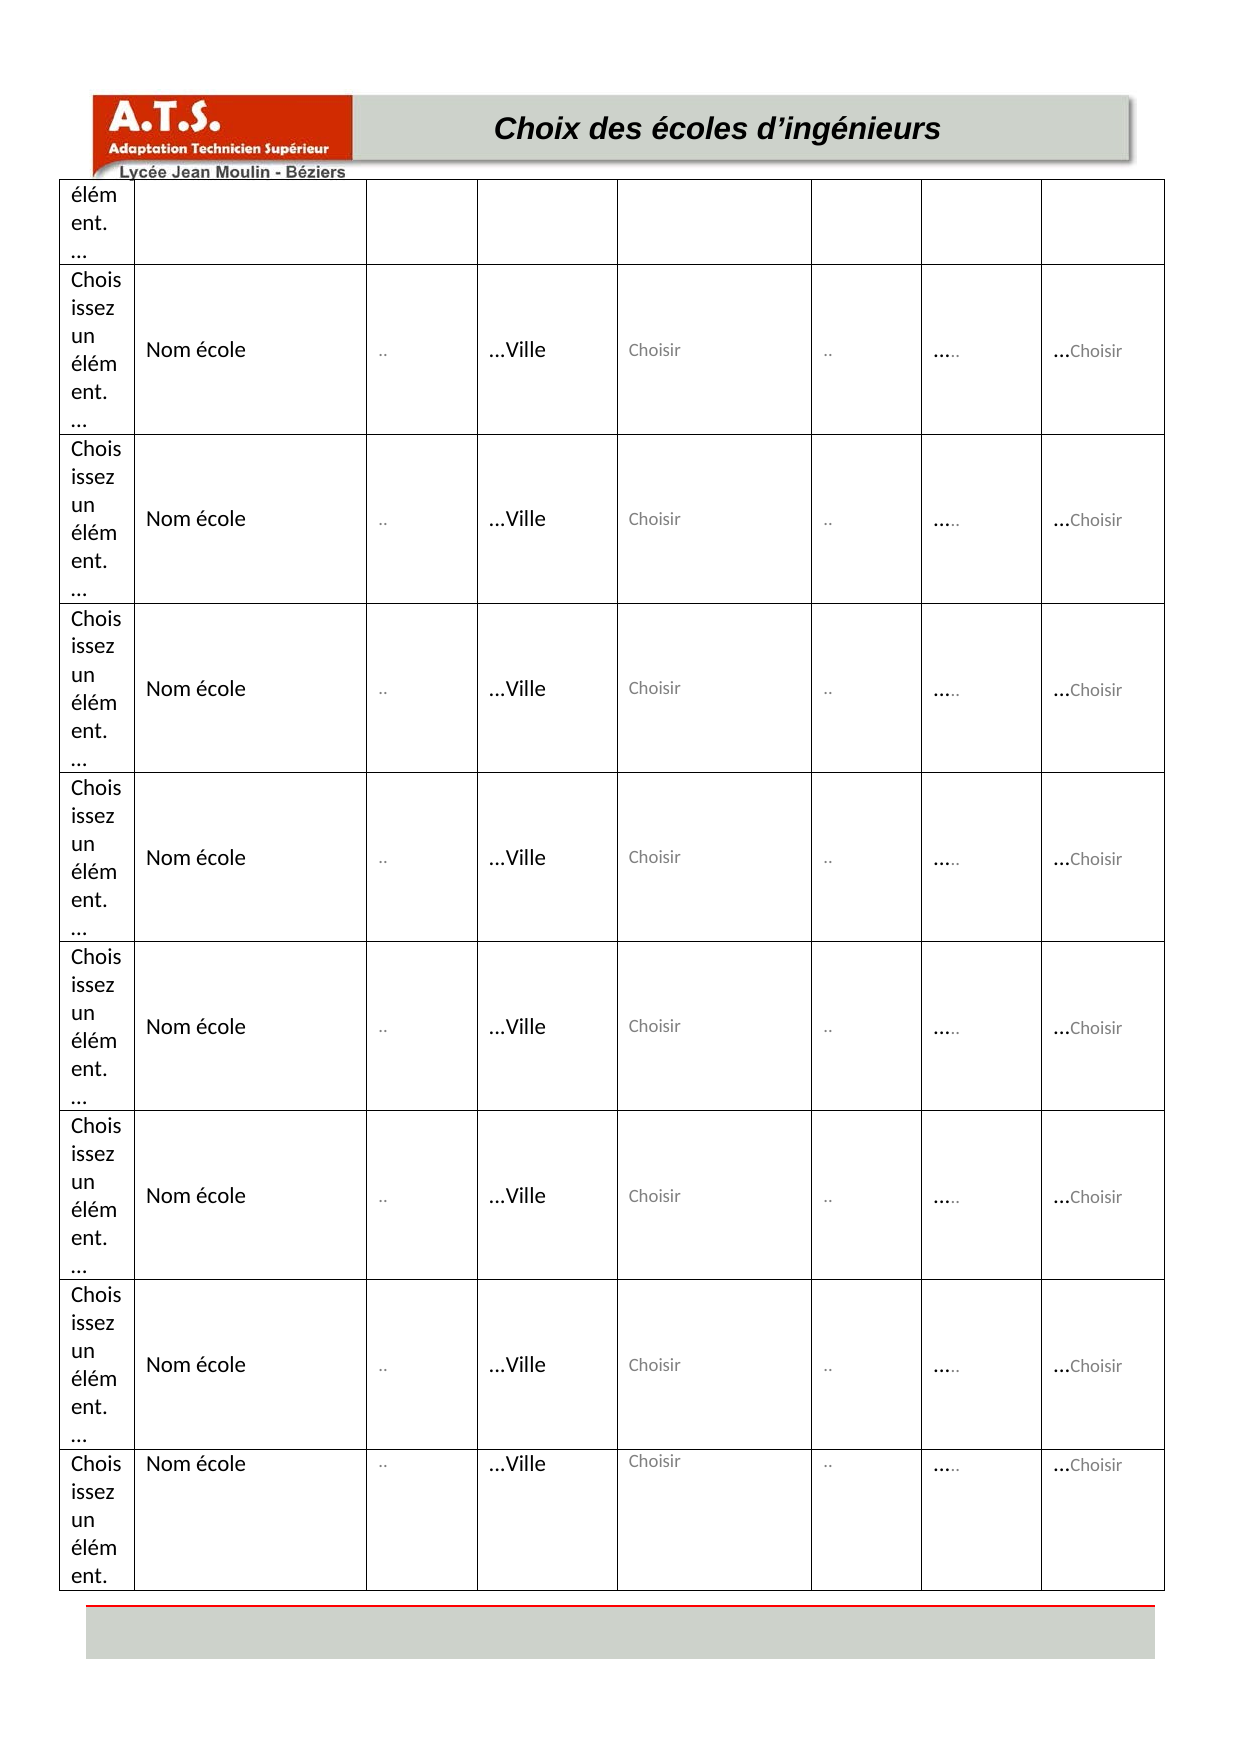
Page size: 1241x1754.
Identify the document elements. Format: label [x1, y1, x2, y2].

table_cell [618, 604, 811, 772]
table_cell [618, 942, 811, 1110]
table_cell [618, 1450, 811, 1589]
picture [89, 89, 1137, 179]
table_cell [618, 773, 811, 941]
table_cell [618, 1111, 811, 1279]
table_cell [618, 180, 811, 264]
table_cell [618, 1280, 811, 1448]
table_cell [618, 265, 811, 433]
table_cell [618, 435, 811, 603]
